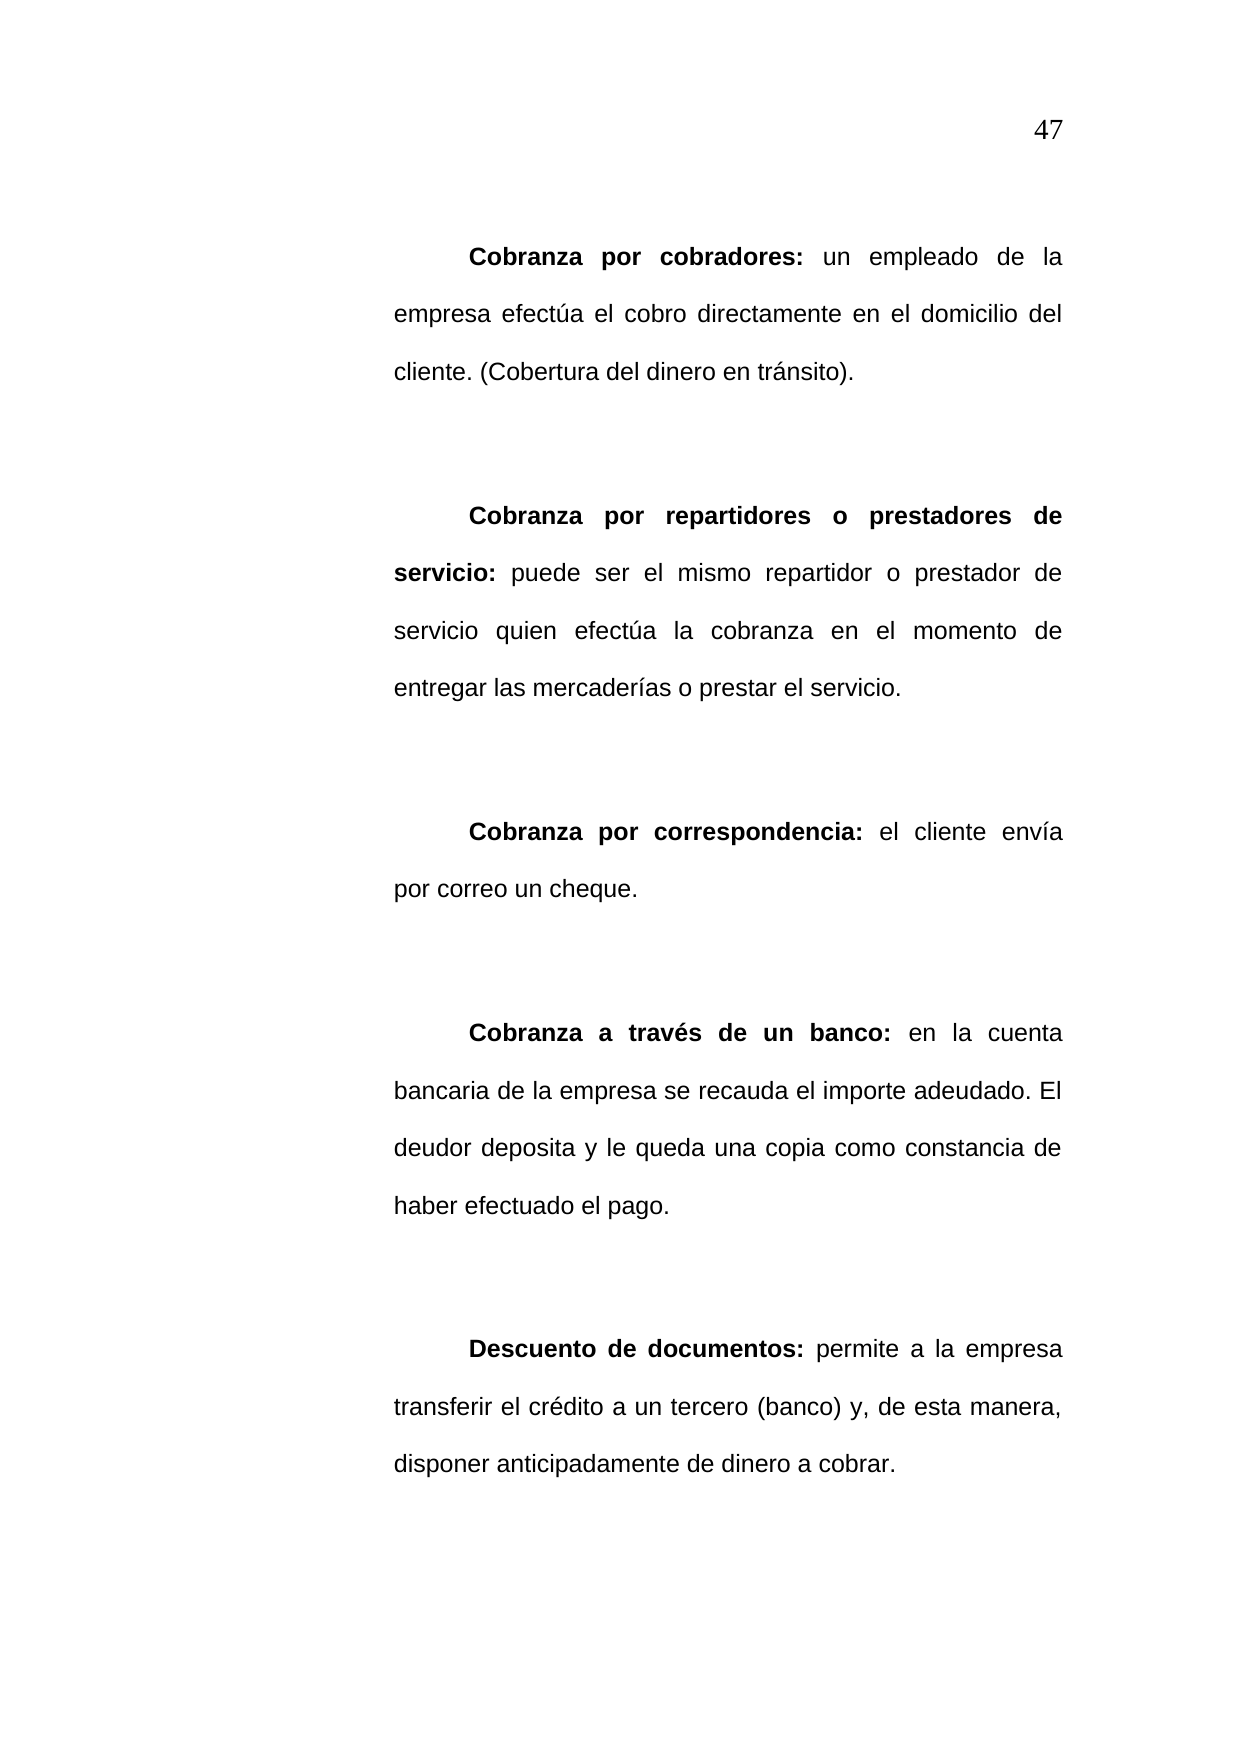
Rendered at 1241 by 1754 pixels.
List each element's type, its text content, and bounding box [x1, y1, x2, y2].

text Descuento de documentos: permite a la empresa transferir el crédito a un tercero (banco) y, de esta manera, disponer anticipadamente de dinero a cobrar. [394, 1334, 1063, 1478]
text Cobranza a través de un banco: en la cuenta bancaria de la empresa se recauda el importe adeudado. El deudor deposita y le queda una copia como constancia de haber efectuado el pago. [394, 1018, 1063, 1219]
text Cobranza por correspondencia: el cliente envía por correo un cheque. [394, 817, 1063, 903]
text Cobranza por repartidores o prestadores de servicio: puede ser el mismo repartidor o prestador de servicio quien efectúa la cobranza en el momento de entregar las mercaderías o prestar el servicio. [394, 501, 1063, 702]
text Cobranza por cobradores: un empleado de la empresa efectúa el cobro directamente en el domicilio del cliente. (Cobertura del dinero en tránsito). [394, 242, 1063, 386]
